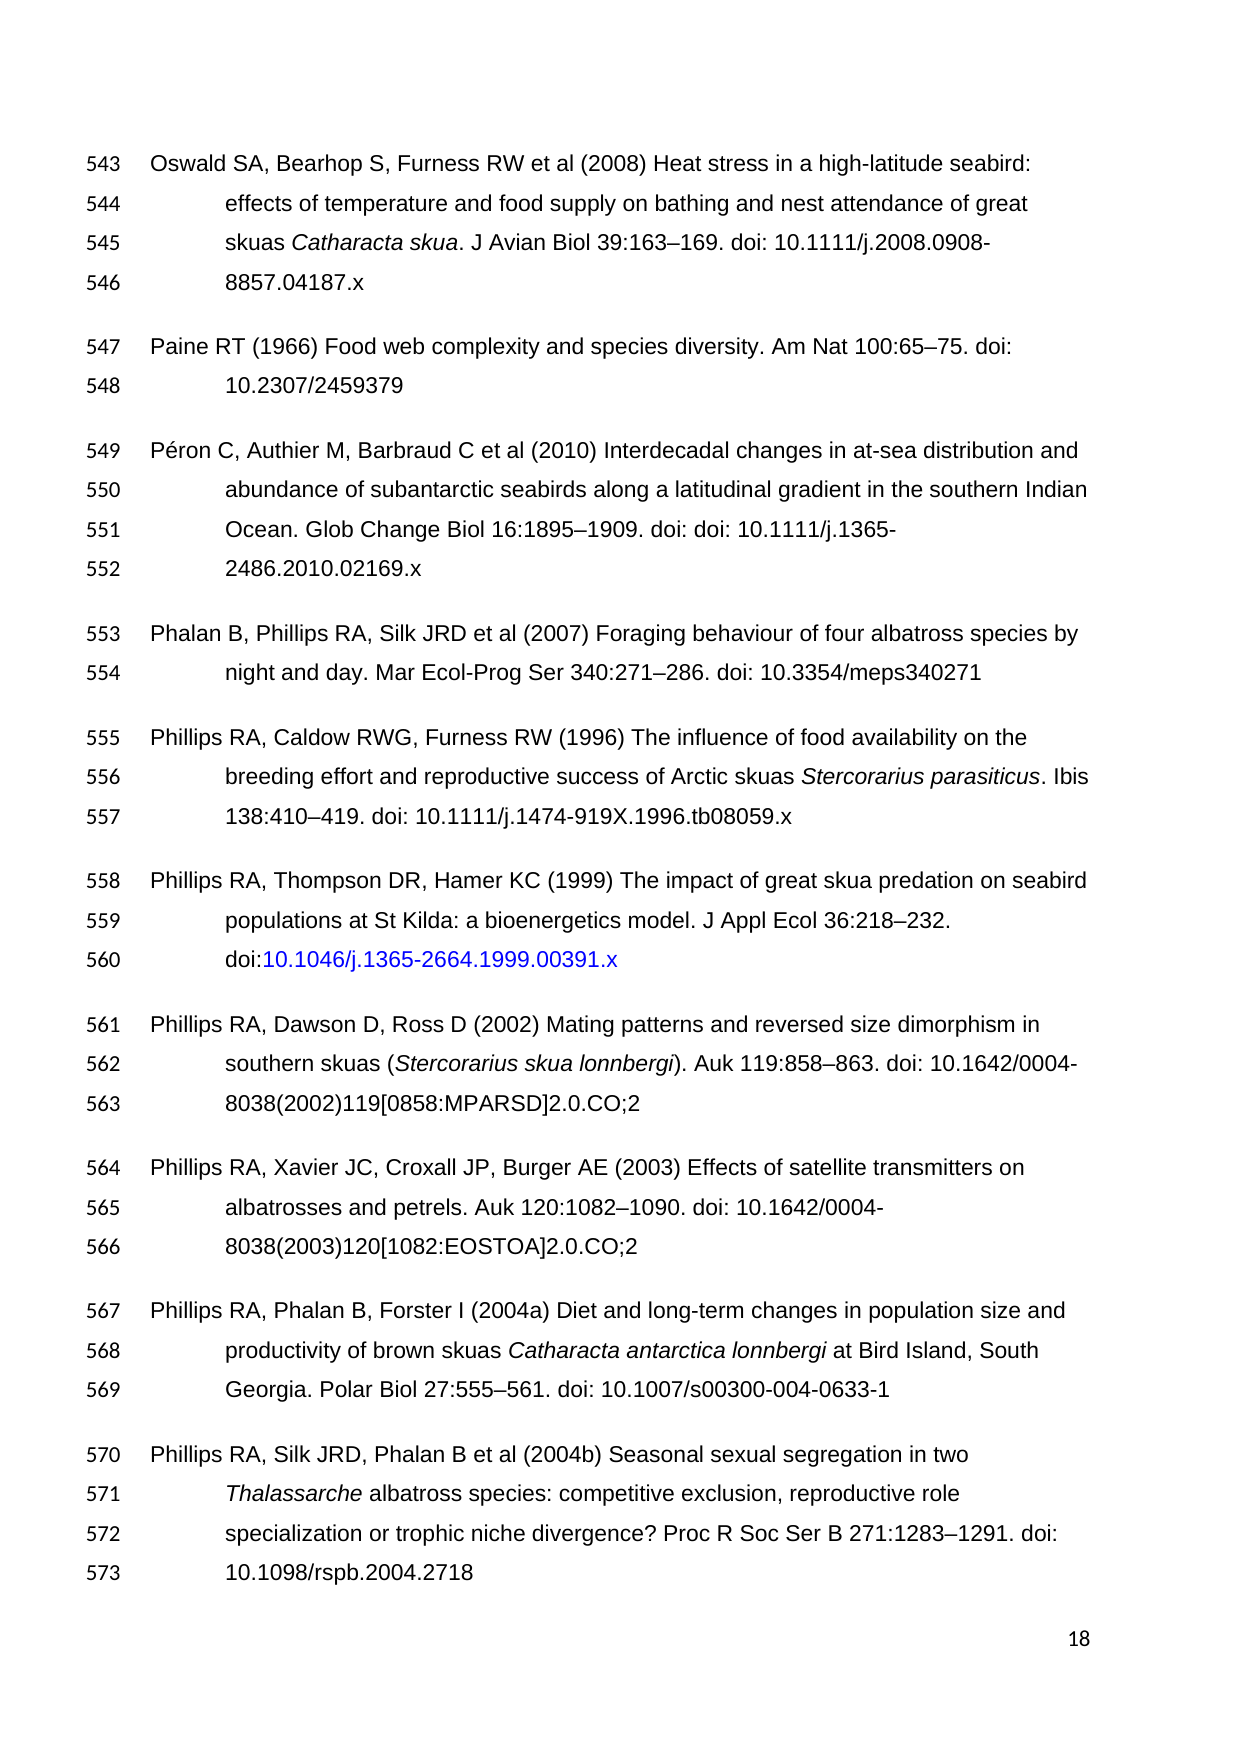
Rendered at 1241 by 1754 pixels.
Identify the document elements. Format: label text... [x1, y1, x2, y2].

text Phillips RA, Xavier JC, Croxall JP, Burger AE (2003) Effects of satellite transmitters on albatrosses and petrels. Auk 120:1082–1090. doi: 10.1642/0004-8038(2003)120[1082:EOSTOA]2.0.CO;2 [150, 1154, 1090, 1259]
text Péron C, Authier M, Barbraud C et al (2010) Interdecadal changes in at-sea distribution and abundance of subantarctic seabirds along a latitudinal gradient in the southern Indian Ocean. Glob Change Biol 16:1895–1909. doi: doi: 10.1111/j.1365-2486.2010.02169.x [150, 437, 1090, 582]
text Paine RT (1966) Food web complexity and species diversity. Am Nat 100:65–75. doi: 10.2307/2459379 [150, 333, 1090, 399]
text Phillips RA, Dawson D, Ross D (2002) Mating patterns and reversed size dimorphism in southern skuas (Stercorarius skua lonnbergi). Auk 119:858–863. doi: 10.1642/0004-8038(2002)119[0858:MPARSD]2.0.CO;2 [150, 1011, 1090, 1116]
text Phalan B, Phillips RA, Silk JRD et al (2007) Foraging behaviour of four albatross species by night and day. Mar Ecol-Prog Ser 340:271–286. doi: 10.3354/meps340271 [150, 620, 1090, 686]
text Phillips RA, Silk JRD, Phalan B et al (2004b) Seasonal sexual segregation in two Thalassarche albatross species: competitive exclusion, reproductive role specialization or trophic niche divergence? Proc R Soc Ser B 271:1283–1291. doi: 10.1098/rspb.2004.2718 [150, 1441, 1090, 1586]
text Phillips RA, Phalan B, Forster I (2004a) Diet and long-term changes in population size and productivity of brown skuas Catharacta antarctica lonnbergi at Bird Island, South Georgia. Polar Biol 27:555–561. doi: 10.1007/s00300-004-0633-1 [150, 1297, 1090, 1403]
text Oswald SA, Bearhop S, Furness RW et al (2008) Heat stress in a high-latitude seabird: effects of temperature and food supply on bathing and nest attendance of great skuas Catharacta skua. J Avian Biol 39:163–169. doi: 10.1111/j.2008.0908-8857.04187.x [150, 150, 1090, 295]
text Phillips RA, Thompson DR, Hamer KC (1999) The impact of great skua predation on seabird populations at St Kilda: a bioenergetics model. J Appl Ecol 36:218–232. doi:10.1046/j.1365-2664.1999.00391.x [150, 867, 1090, 972]
text Phillips RA, Caldow RWG, Furness RW (1996) The influence of food availability on the breeding effort and reproductive success of Arctic skuas Stercorarius parasiticus. Ibis 138:410–419. doi: 10.1111/j.1474-919X.1996.tb08059.x [150, 724, 1090, 829]
